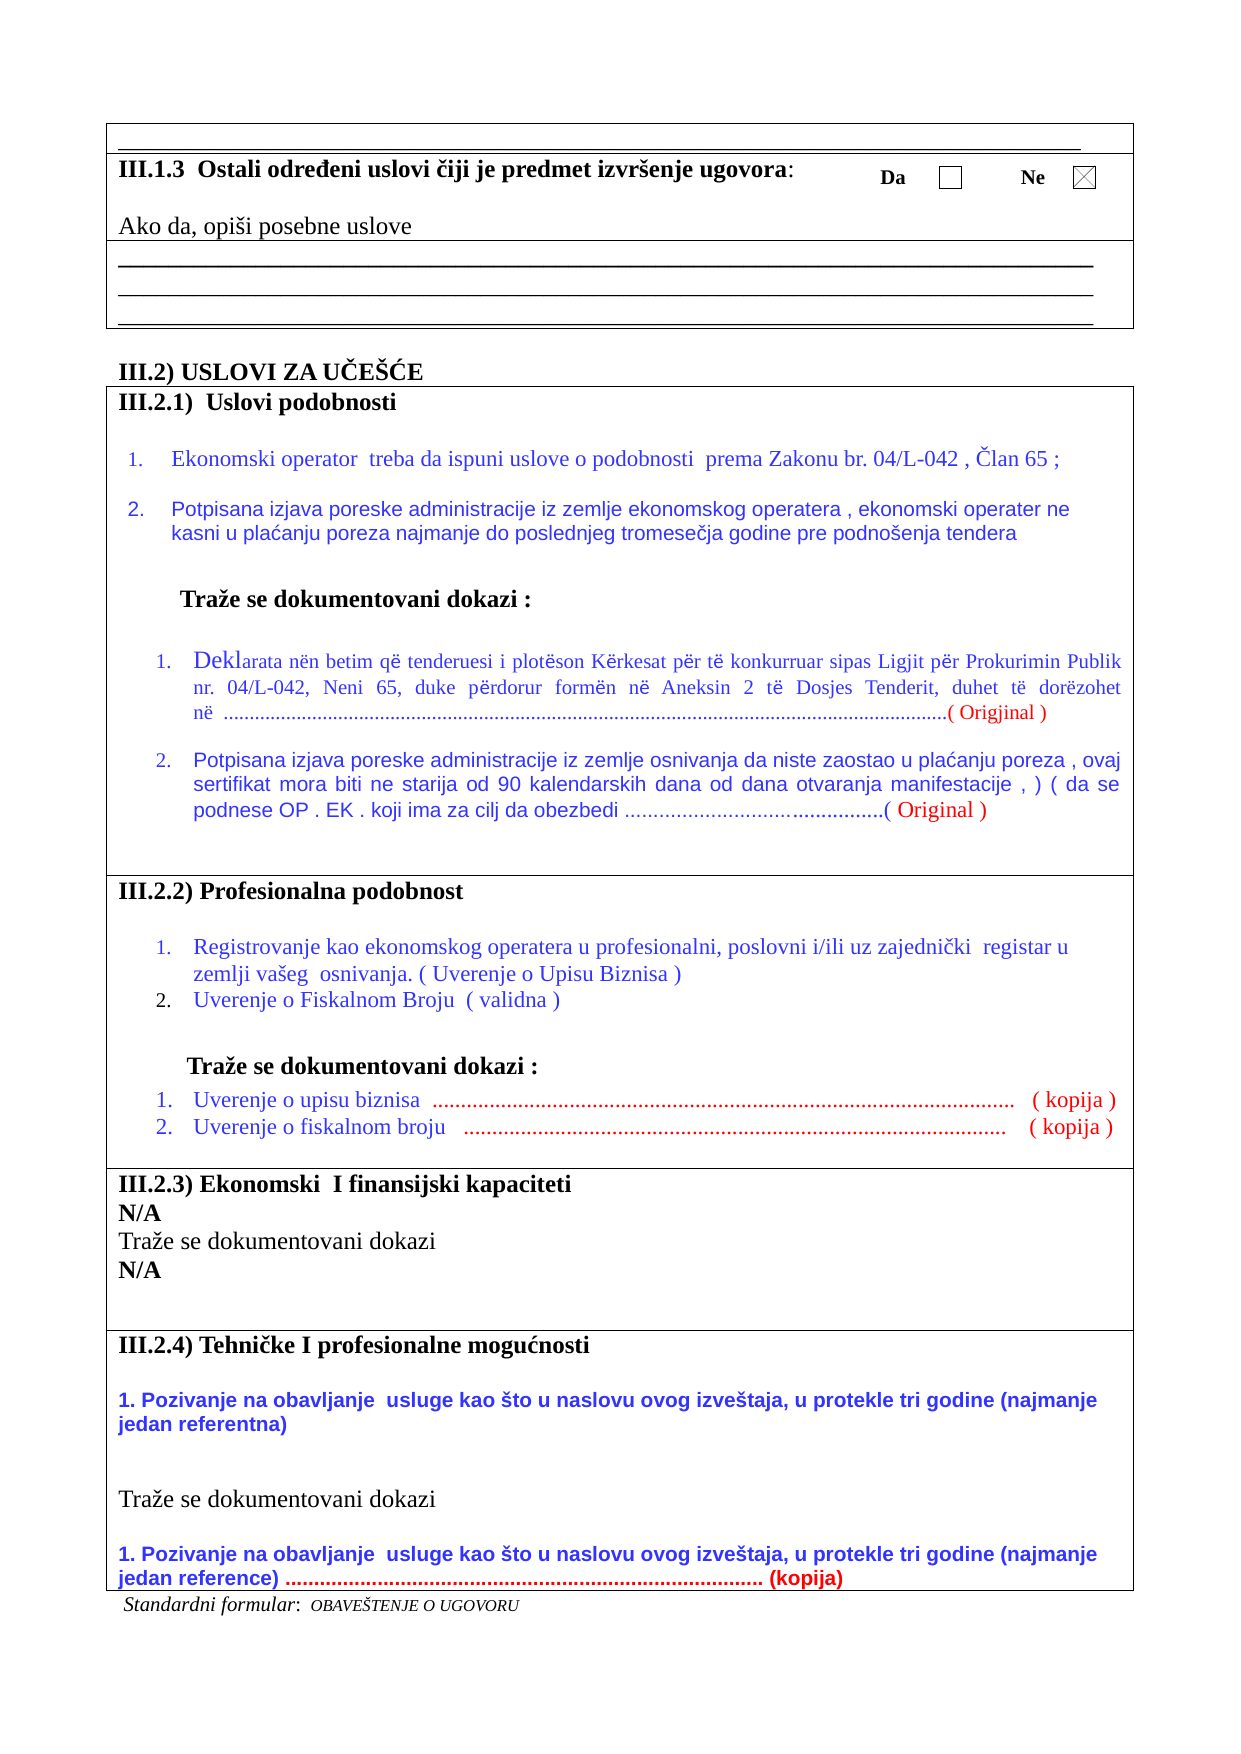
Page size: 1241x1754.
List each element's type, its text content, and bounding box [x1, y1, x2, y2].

table_cell ______________________________________________________________________________ ______________________________________________________________________________ ______________________________________________________________________________ [107, 241, 1133, 327]
text III.2) USLOVI ZA UČEŠĆE [118, 357, 1122, 386]
table_header III.2.1) Uslovi podobnosti Ekonomski operator treba da ispuni uslove o podobnosti prema Zakonu br. 04/L-042 , Član 65 ; Potpisana izjava poreske administracije iz zemlje ekonomskog operatera , ekonomski operater ne kasni u plaćanju poreza najmanje do poslednjeg tromesečja godine pre podnošenja tendera Traže se dokumentovani dokazi : Deklarata nën betim që tenderuesi i plotëson Kërkesat për të konkurruar sipas Ligjit për Prokurimin Publik nr. 04/L-042, Neni 65, duke përdorur formën në Aneksin 2 të Dosjes Tenderit, duhet të dorëzohet në ...........................................................................................................................................( Origjinal ) Potpisana izjava poreske administracije iz zemlje osnivanja da niste zaostao u plaćanju poreza , ovaj sertifikat mora biti ne starija od 90 kalendarskih dana od dana otvaranja manifestacije , ) ( da se podnese OP . EK . koji ima za cilj da obezbedi .............................................( Original ) [107, 387, 1133, 875]
table_cell III.2.2) Profesionalna podobnost Registrovanje kao ekonomskog operatera u profesionalni, poslovni i/ili uz zajednički registar u zemlji vašeg osnivanja. ( Uverenje o Upisu Biznisa ) Uverenje o Fiskalnom Broju ( validna ) Traže se dokumentovani dokazi : Uverenje o upisu biznisa ...................................................................................................... ( kopija ) Uverenje o fiskalnom broju ............................................................................................... ( kopija ) [107, 876, 1133, 1168]
table_cell III.2.3) Ekonomski I finansijski kapaciteti N/A Traže se dokumentovani dokazi N/A [107, 1169, 1133, 1329]
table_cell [107, 124, 1133, 153]
table_cell III.1.3 Ostali određeni uslovi čiji je predmet izvršenje ugovora: Ako da, opiši posebne uslove [107, 154, 1133, 240]
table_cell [107, 1331, 1133, 1589]
